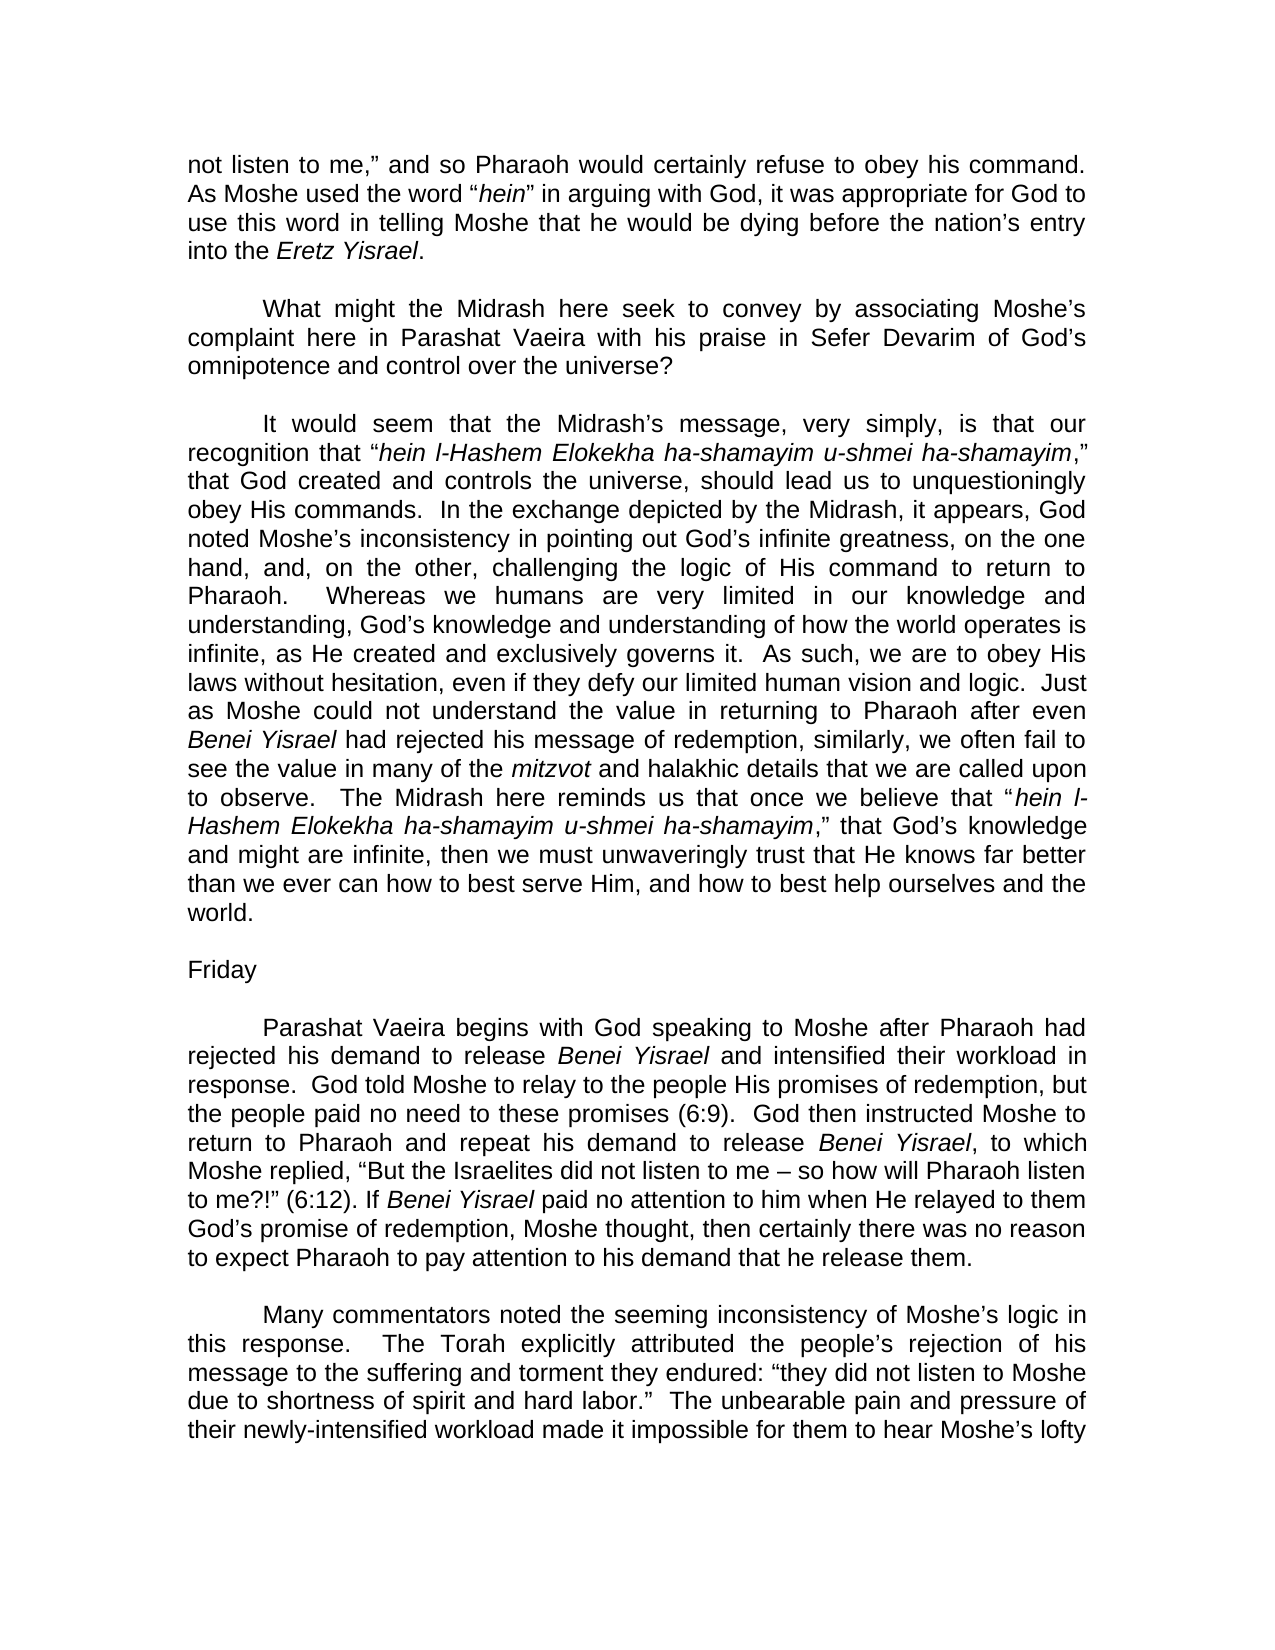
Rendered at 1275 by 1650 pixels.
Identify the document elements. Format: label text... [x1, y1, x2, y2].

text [187, 1300, 1088, 1444]
text It would seem that the Midrash’s message, very simply, is that our recognition that “hein l-Hashem Elokekha ha-shamayim u-shmei ha-shamayim,” that God created and controls the universe, should lead us to unquestioningly obey His commands. In the exchange depicted by the Midrash, it appears, God noted Moshe’s inconsistency in pointing out God’s infinite greatness, on the one hand, and, on the other, challenging the logic of His command to return to Pharaoh. Whereas we humans are very limited in our knowledge and understanding, God’s knowledge and understanding of how the world operates is infinite, as He created and exclusively governs it. As such, we are to obey His laws without hesitation, even if they defy our limited human vision and logic. Just as Moshe could not understand the value in returning to Pharaoh after even Benei Yisrael had rejected his message of redemption, similarly, we often fail to see the value in many of the mitzvot and halakhic details that we are called upon to observe. The Midrash here reminds us that once we believe that “hein l-Hashem Elokekha ha-shamayim u-shmei ha-shamayim,” that God’s knowledge and might are infinite, then we must unwaveringly trust that He knows far better than we ever can how to best serve Him, and how to best help ourselves and the world. [187, 409, 1088, 926]
text Parashat Vaeira begins with God speaking to Moshe after Pharaoh had rejected his demand to release Benei Yisrael and intensified their workload in response. God told Moshe to relay to the people His promises of redemption, but the people paid no need to these promises (6:9). God then instructed Moshe to return to Pharaoh and repeat his demand to release Benei Yisrael, to which Moshe replied, “But the Israelites did not listen to me – so how will Pharaoh listen to me?!” (6:12). If Benei Yisrael paid no attention to him when He relayed to them God’s promise of redemption, Moshe thought, then certainly there was no reason to expect Pharaoh to pay attention to his demand that he release them. [187, 1012, 1088, 1271]
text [187, 150, 1088, 265]
text What might the Midrash here seek to convey by associating Moshe’s complaint here in Parashat Vaeira with his praise in Sefer Devarim of God’s omnipotence and control over the universe? [187, 294, 1088, 380]
text Friday [187, 955, 1088, 984]
